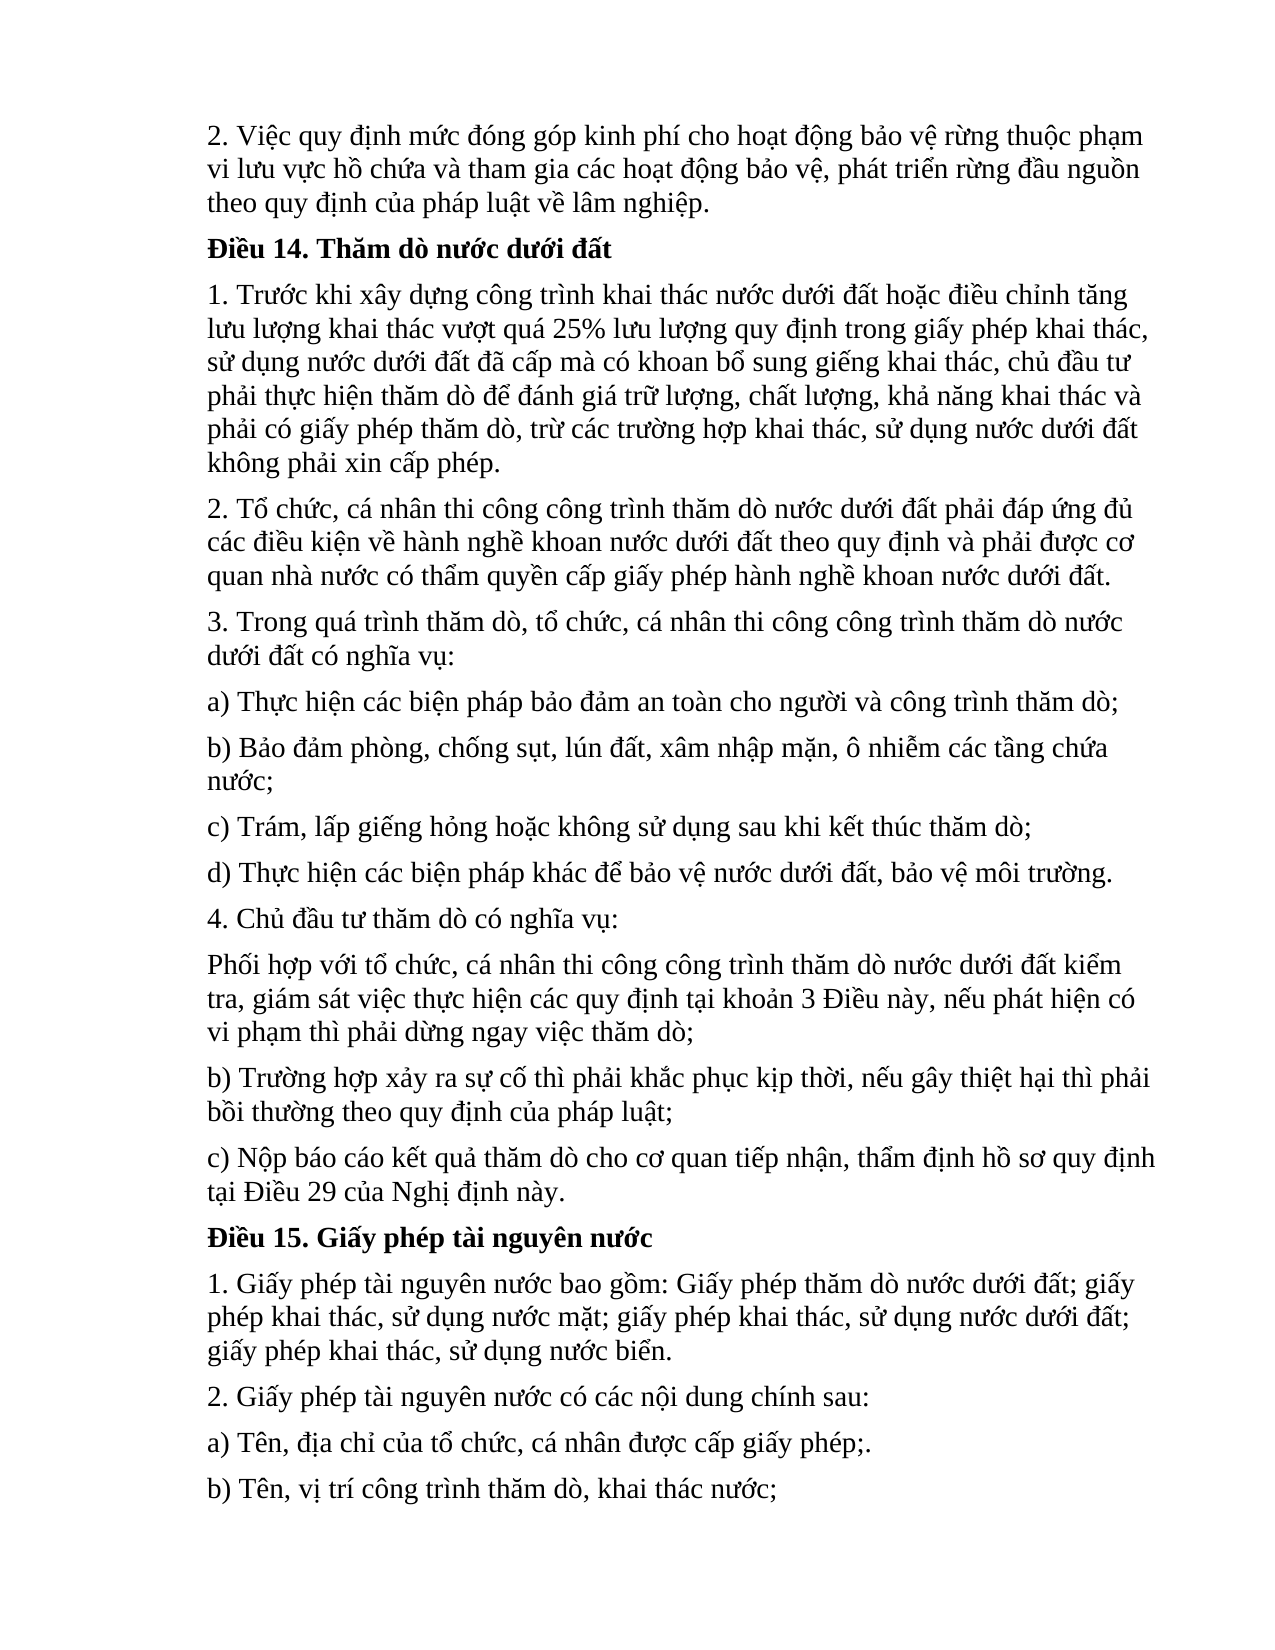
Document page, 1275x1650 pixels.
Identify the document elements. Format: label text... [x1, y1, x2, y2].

text 1. Giấy phép tài nguyên nước bao gồm: Giấy phép thăm dò nước dưới đất; giấy phép khai thác, sử dụng nước mặt; giấy phép khai thác, sử dụng nước dưới đất; giấy phép khai thác, sử dụng nước biển. [207, 1266, 1157, 1366]
text c) Trám, lấp giếng hỏng hoặc không sử dụng sau khi kết thúc thăm dò; [207, 809, 1157, 843]
text Phối hợp với tổ chức, cá nhân thi công công trình thăm dò nước dưới đất kiểm tra, giám sát việc thực hiện các quy định tại khoản 3 Điều này, nếu phát hiện có vi phạm thì phải dừng ngay việc thăm dò; [207, 947, 1157, 1048]
text 1. Trước khi xây dựng công trình khai thác nước dưới đất hoặc điều chỉnh tăng lưu lượng khai thác vượt quá 25% lưu lượng quy định trong giấy phép khai thác, sử dụng nước dưới đất đã cấp mà có khoan bổ sung giếng khai thác, chủ đầu tư phải thực hiện thăm dò để đánh giá trữ lượng, chất lượng, khả năng khai thác và phải có giấy phép thăm dò, trừ các trường hợp khai thác, sử dụng nước dưới đất không phải xin cấp phép. [207, 277, 1157, 478]
text 2. Giấy phép tài nguyên nước có các nội dung chính sau: [207, 1379, 1157, 1412]
text b) Trường hợp xảy ra sự cố thì phải khắc phục kịp thời, nếu gây thiệt hại thì phải bồi thường theo quy định của pháp luật; [207, 1061, 1157, 1128]
text a) Thực hiện các biện pháp bảo đảm an toàn cho người và công trình thăm dò; [207, 684, 1157, 717]
text Điều 14. Thăm dò nước dưới đất [207, 231, 1157, 265]
text a) Tên, địa chỉ của tổ chức, cá nhân được cấp giấy phép;. [207, 1425, 1157, 1458]
text b) Bảo đảm phòng, chống sụt, lún đất, xâm nhập mặn, ô nhiễm các tầng chứa nước; [207, 730, 1157, 797]
text b) Tên, vị trí công trình thăm dò, khai thác nước; [207, 1471, 1157, 1504]
text 2. Việc quy định mức đóng góp kinh phí cho hoạt động bảo vệ rừng thuộc phạm vi lưu vực hồ chứa và tham gia các hoạt động bảo vệ, phát triển rừng đầu nguồn theo quy định của pháp luật về lâm nghiệp. [207, 118, 1157, 219]
text 4. Chủ đầu tư thăm dò có nghĩa vụ: [207, 901, 1157, 935]
text 2. Tổ chức, cá nhân thi công công trình thăm dò nước dưới đất phải đáp ứng đủ các điều kiện về hành nghề khoan nước dưới đất theo quy định và phải được cơ quan nhà nước có thẩm quyền cấp giấy phép hành nghề khoan nước dưới đất. [207, 491, 1157, 592]
text Điều 15. Giấy phép tài nguyên nước [207, 1220, 1157, 1253]
text 3. Trong quá trình thăm dò, tổ chức, cá nhân thi công công trình thăm dò nước dưới đất có nghĩa vụ: [207, 604, 1157, 671]
text d) Thực hiện các biện pháp khác để bảo vệ nước dưới đất, bảo vệ môi trường. [207, 855, 1157, 889]
text c) Nộp báo cáo kết quả thăm dò cho cơ quan tiếp nhận, thẩm định hồ sơ quy định tại Điều 29 của Nghị định này. [207, 1140, 1157, 1207]
